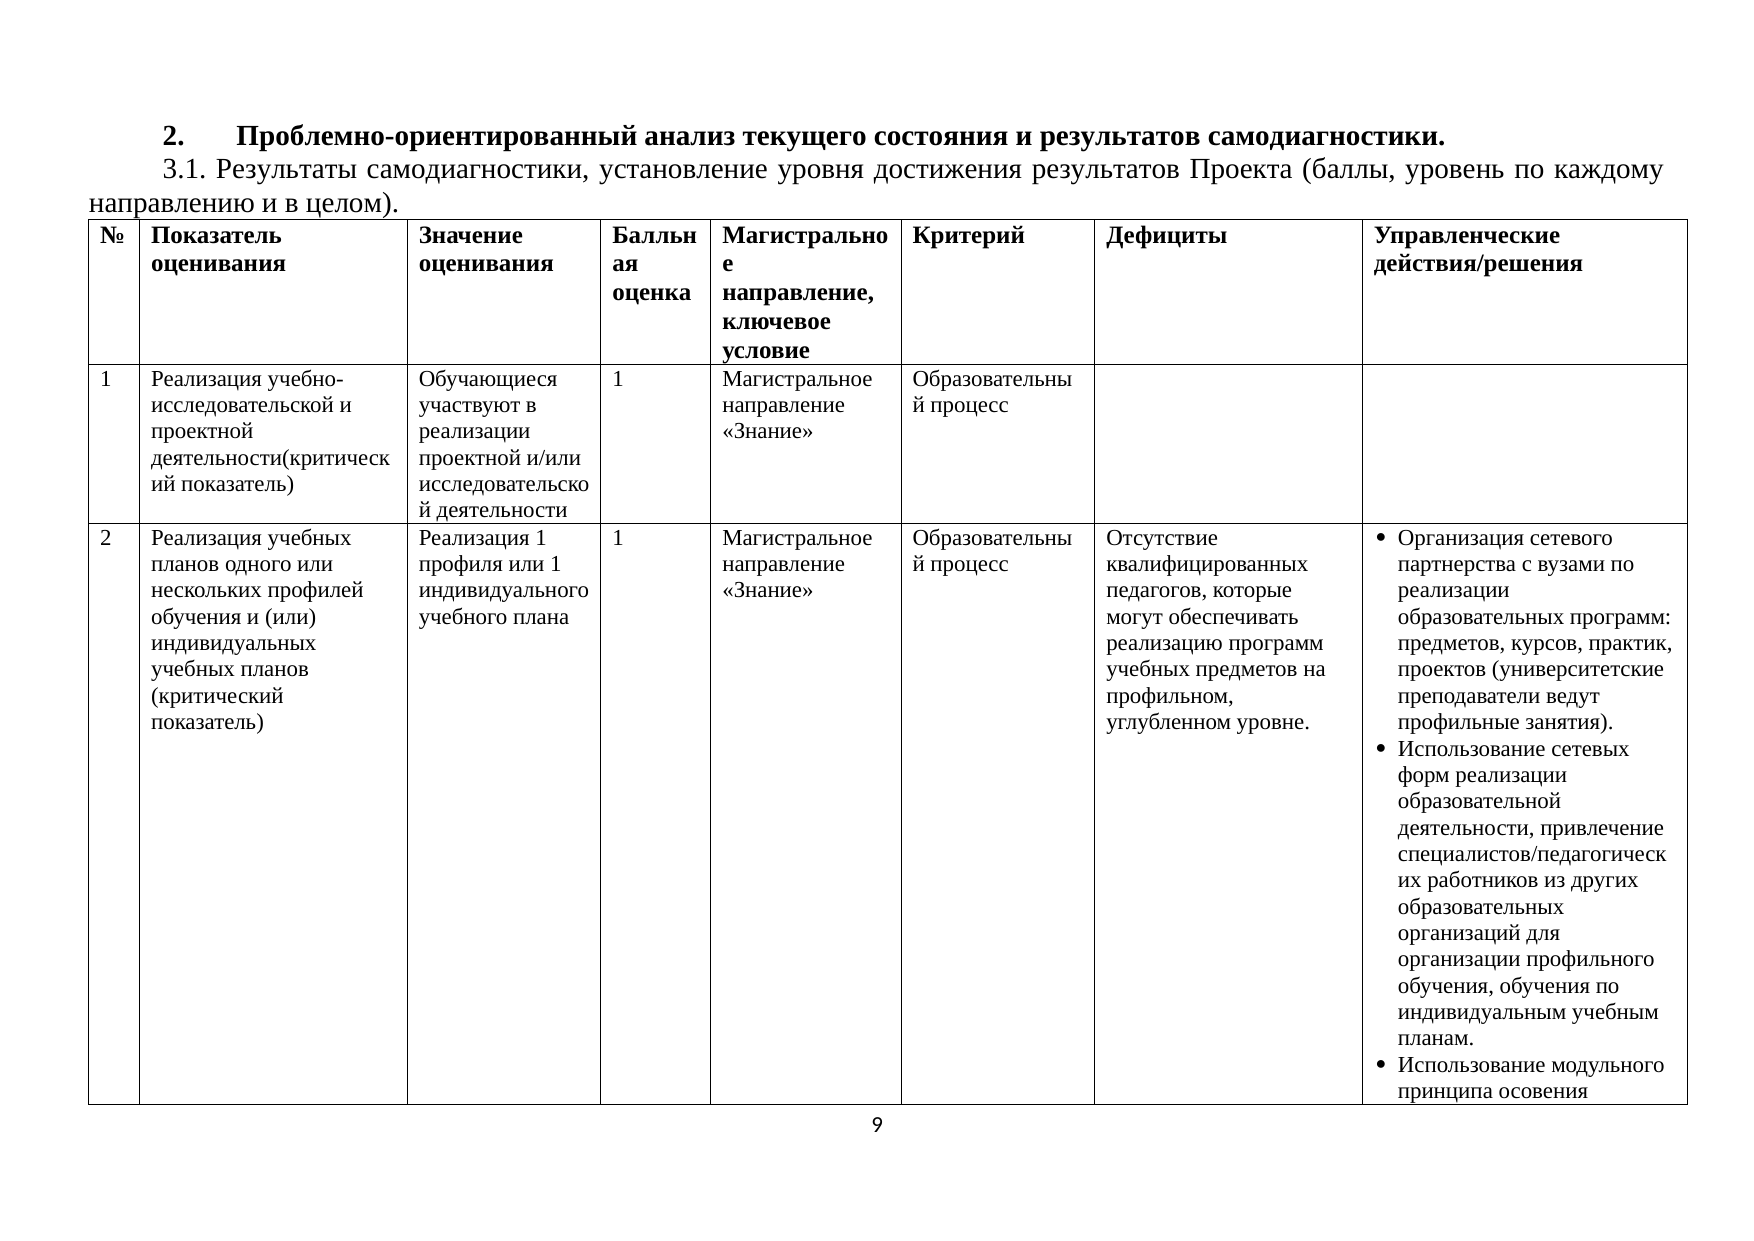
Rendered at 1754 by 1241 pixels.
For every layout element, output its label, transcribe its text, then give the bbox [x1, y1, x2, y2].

table_header Критерий [902, 220, 1094, 363]
table_cell Образовательный процесс [902, 365, 1094, 523]
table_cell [1095, 524, 1362, 1103]
table_cell [1095, 365, 1362, 523]
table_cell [408, 524, 600, 1103]
table_cell Обучающиеся участвуют в реализации проектной и/или исследовательской деятельности [408, 365, 600, 523]
table_header Значение оценивания [408, 220, 600, 363]
list Проблемно-ориентированный анализ текущего состояния и результатов самодиагностики. [89, 118, 1665, 152]
table_header Дефициты [1095, 220, 1362, 363]
table_cell Магистральное направление «Знание» [711, 365, 901, 523]
table_header Магистральное направление, ключевое условие [711, 220, 901, 363]
table_cell 1 [601, 365, 710, 523]
table_cell 2 [89, 524, 139, 1103]
table_header Показатель оценивания [140, 220, 407, 363]
table_cell [1363, 365, 1687, 523]
table_cell Реализация учебно-исследовательской и проектной деятельности(критический показатель) [140, 365, 407, 523]
table_header Балльная оценка [601, 220, 710, 363]
table_header Управленческие действия/решения [1363, 220, 1687, 363]
table_cell 1 [89, 365, 139, 523]
table_cell Магистральное направление «Знание» [711, 524, 901, 1103]
text 3.1. Результаты самодиагностики, установление уровня достижения результатов Проекта (баллы, уровень по каждому направлению и в целом). [89, 152, 1665, 219]
table_cell Образовательный процесс [902, 524, 1094, 1103]
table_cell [140, 524, 407, 1103]
table_cell 1 [601, 524, 710, 1103]
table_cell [1363, 524, 1687, 1103]
table_header № [89, 220, 139, 363]
